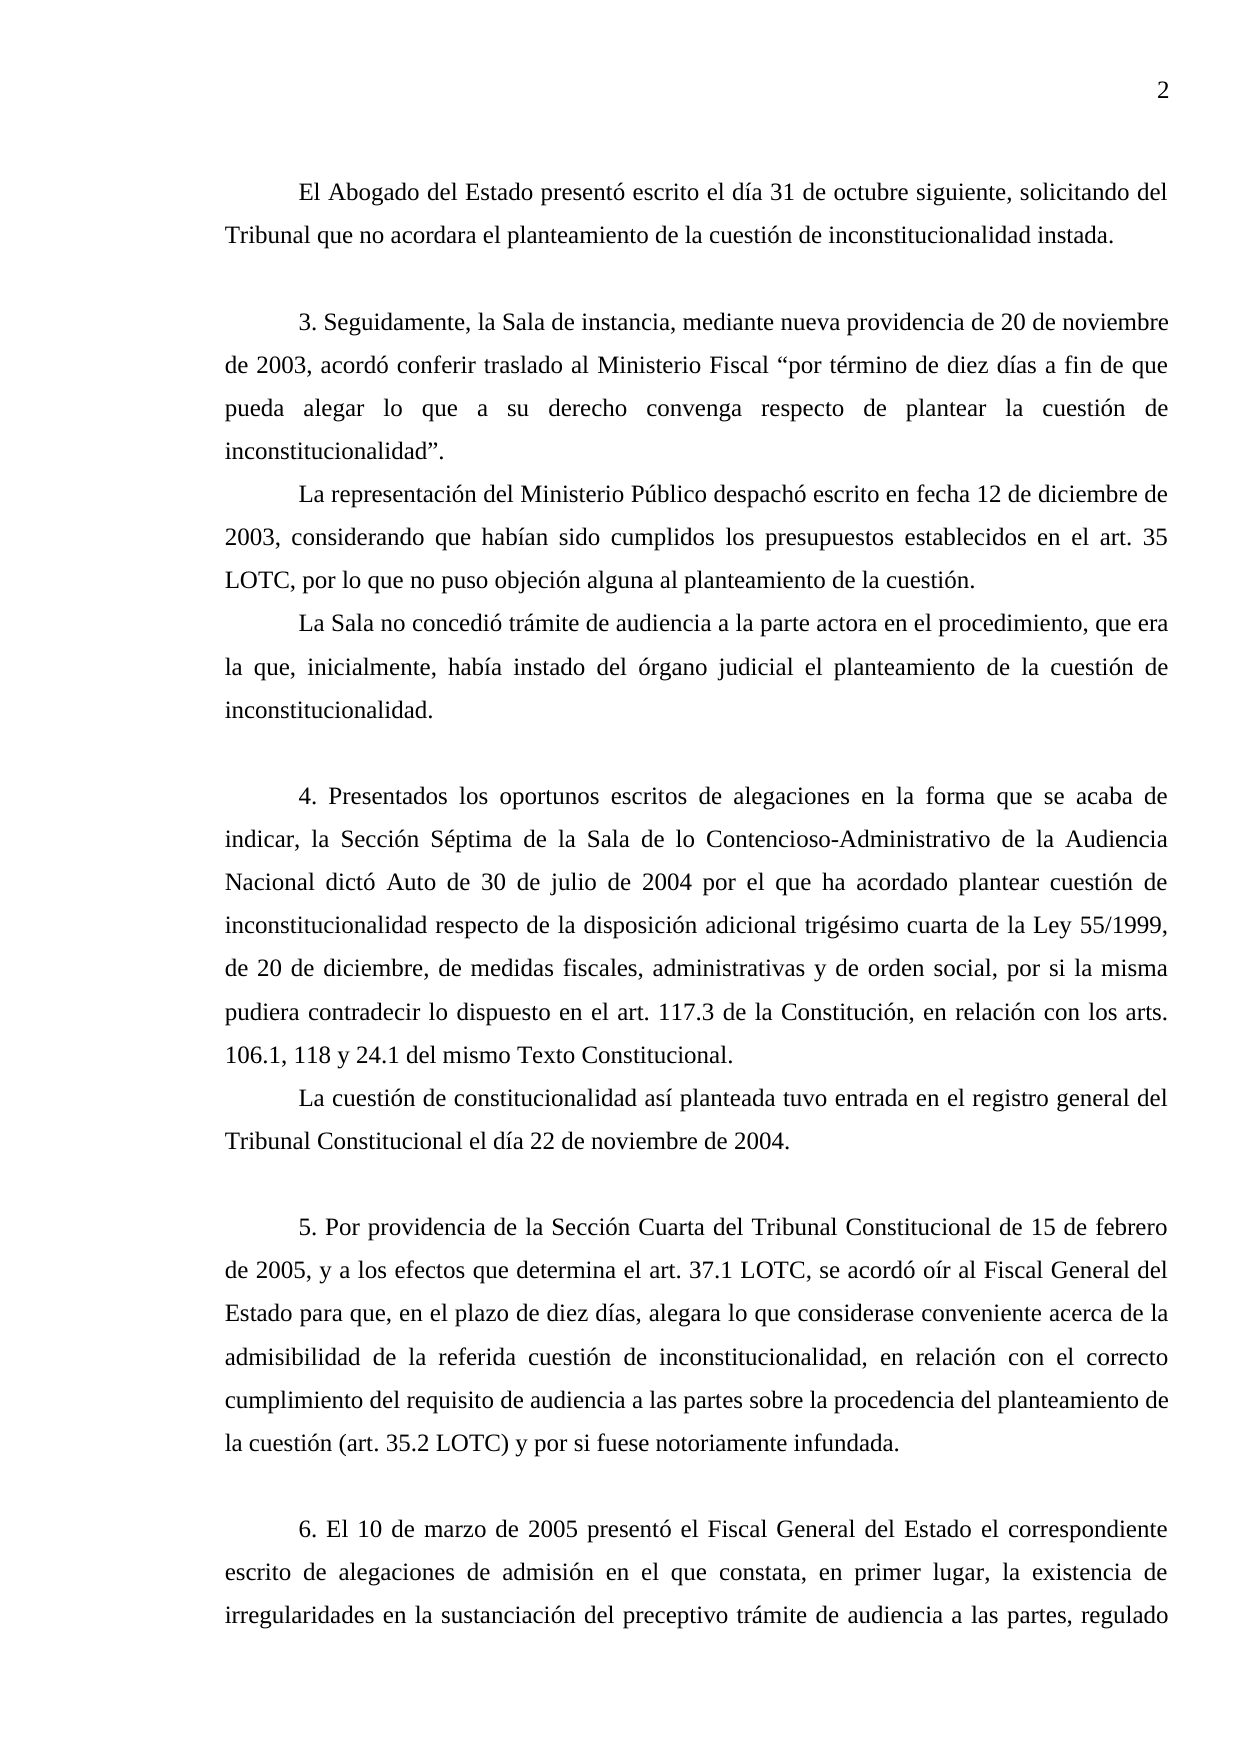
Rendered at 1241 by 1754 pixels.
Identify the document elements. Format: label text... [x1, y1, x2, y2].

text 5. Por providencia de la Sección Cuarta del Tribunal Constitucional de 15 de febrero de 2005, y a los efectos que determina el art. 37.1 LOTC, se acordó oír al Fiscal General del Estado para que, en el plazo de diez días, alegara lo que considerase conveniente acerca de la admisibilidad de la referida cuestión de inconstitucionalidad, en relación con el correcto cumplimiento del requisito de audiencia a las partes sobre la procedencia del planteamiento de la cuestión (art. 35.2 LOTC) y por si fuese notoriamente infundada. [224, 1212, 1169, 1457]
text La Sala no concedió trámite de audiencia a la parte actora en el procedimiento, que era la que, inicialmente, había instado del órgano judicial el planteamiento de la cuestión de inconstitucionalidad. [224, 608, 1169, 723]
text La representación del Ministerio Público despachó escrito en fecha 12 de diciembre de 2003, considerando que habían sido cumplidos los presupuestos establecidos en el art. 35 LOTC, por lo que no puso objeción alguna al planteamiento de la cuestión. [224, 479, 1169, 594]
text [224, 1514, 1169, 1629]
text El Abogado del Estado presentó escrito el día 31 de octubre siguiente, solicitando del Tribunal que no acordara el planteamiento de la cuestión de inconstitucionalidad instada. [224, 177, 1169, 249]
text 3. Seguidamente, la Sala de instancia, mediante nueva providencia de 20 de noviembre de 2003, acordó conferir traslado al Ministerio Fiscal “por término de diez días a fin de que pueda alegar lo que a su derecho convenga respecto de plantear la cuestión de inconstitucionalidad”. [224, 307, 1169, 465]
text 4. Presentados los oportunos escritos de alegaciones en la forma que se acaba de indicar, la Sección Séptima de la Sala de lo Contencioso-Administrativo de la Audiencia Nacional dictó Auto de 30 de julio de 2004 por el que ha acordado plantear cuestión de inconstitucionalidad respecto de la disposición adicional trigésimo cuarta de la Ley 55/1999, de 20 de diciembre, de medidas fiscales, administrativas y de orden social, por si la misma pudiera contradecir lo dispuesto en el art. 117.3 de la Constitución, en relación con los arts. 106.1, 118 y 24.1 del mismo Texto Constitucional. [224, 781, 1169, 1068]
text La cuestión de constitucionalidad así planteada tuvo entrada en el registro general del Tribunal Constitucional el día 22 de noviembre de 2004. [224, 1083, 1169, 1155]
